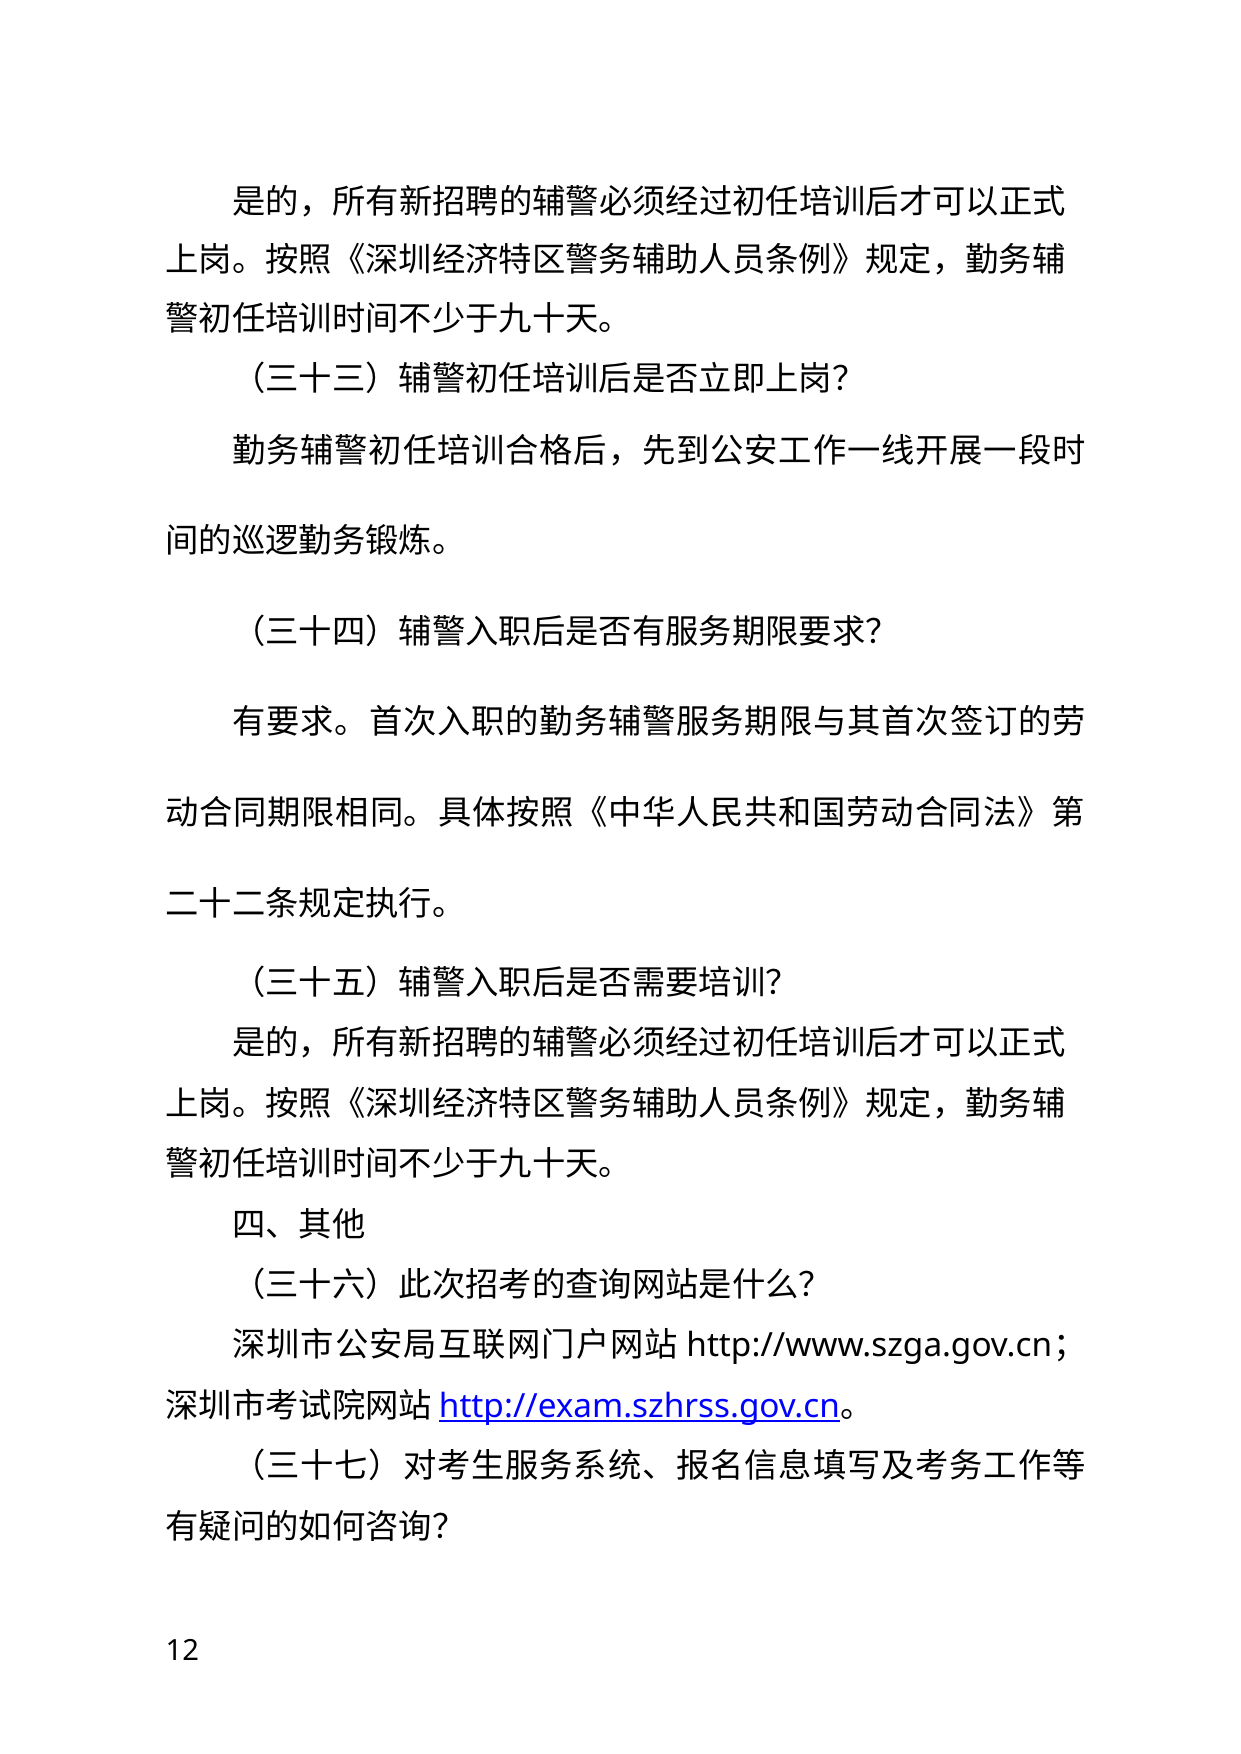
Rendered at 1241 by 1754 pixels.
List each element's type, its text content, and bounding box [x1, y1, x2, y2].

text 四、其他 [165, 1188, 1087, 1248]
text （三十四）辅警入职后是否有服务期限要求？ [165, 583, 1087, 674]
text 是的，所有新招聘的辅警必须经过初任培训后才可以正式上岗。按照《深圳经济特区警务辅助人员条例》规定，勤务辅警初任培训时间不少于九十天。 [165, 1006, 1087, 1188]
text （三十七）对考生服务系统、报名信息填写及考务工作等有疑问的如何咨询？ [165, 1429, 1087, 1550]
text 是的，所有新招聘的辅警必须经过初任培训后才可以正式上岗。按照《深圳经济特区警务辅助人员条例》规定，勤务辅警初任培训时间不少于九十天。 [165, 167, 1087, 342]
text （三十五）辅警入职后是否需要培训？ [165, 946, 1087, 1006]
text 勤务辅警初任培训合格后，先到公安工作一线开展一段时间的巡逻勤务锻炼。 [165, 402, 1087, 583]
text （三十三）辅警初任培训后是否立即上岗？ [165, 342, 1087, 402]
text 有要求。首次入职的勤务辅警服务期限与其首次签订的劳动合同期限相同。具体按照《中华人民共和国劳动合同法》第二十二条规定执行。 [165, 674, 1087, 946]
text 深圳市公安局互联网门户网站http://www.szga.gov.cn；深圳市考试院网站http://exam.szhrss.gov.cn。 [165, 1308, 1087, 1429]
text （三十六）此次招考的查询网站是什么？ [165, 1248, 1087, 1308]
